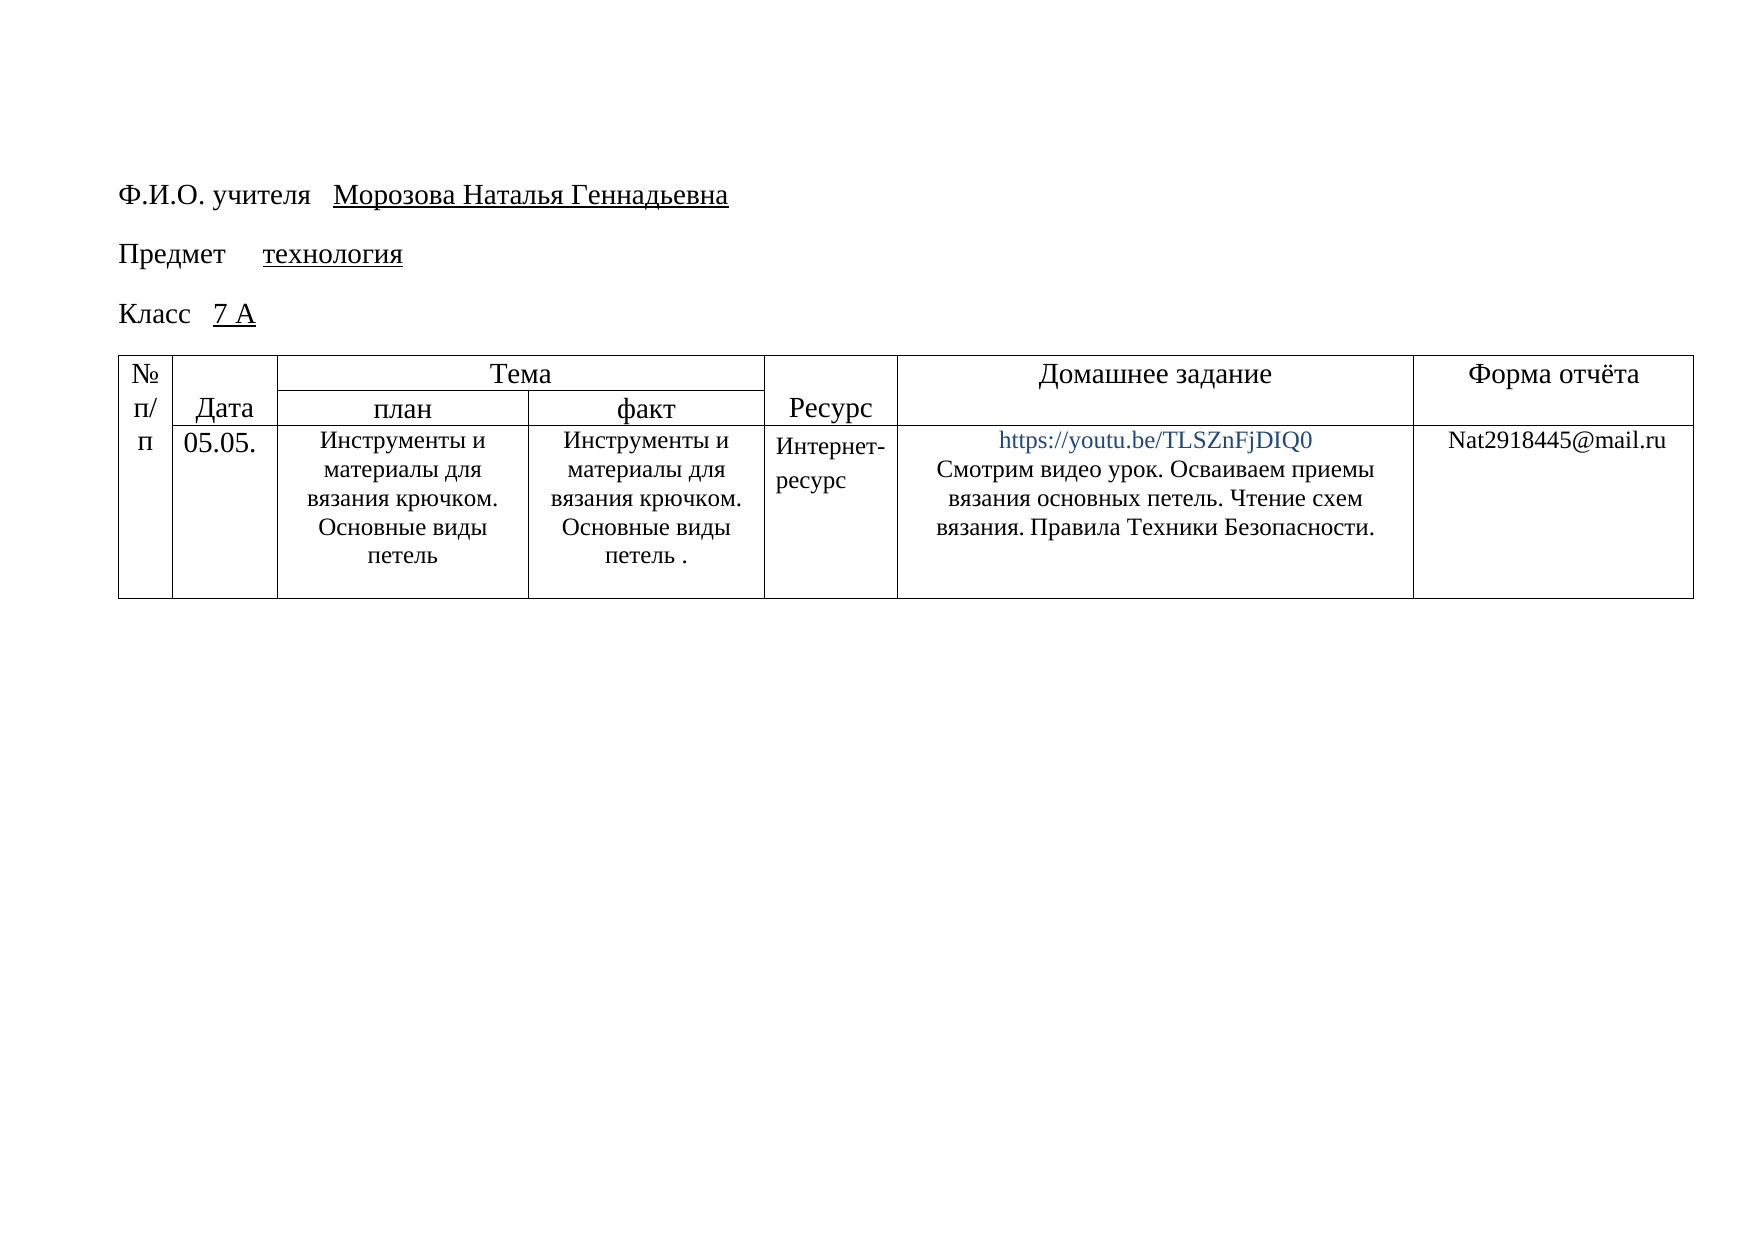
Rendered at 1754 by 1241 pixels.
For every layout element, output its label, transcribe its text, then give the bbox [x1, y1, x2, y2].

table_cell https://youtu.be/TLSZnFjDIQ0 Смотрим видео урок. Осваиваем приемы вязания основных петель. Чтение схем вязания. Правила Техники Безопасности. [898, 426, 1413, 598]
table_cell план [278, 391, 528, 424]
table_header Домашнее задание [898, 356, 1413, 424]
table_header Тема [278, 356, 764, 390]
text Ф.И.О. учителя Морозова Наталья Геннадьевна [118, 177, 1636, 211]
table_header Ресурс [765, 356, 897, 424]
table_header № п/п [119, 356, 172, 598]
table_cell факт [529, 391, 764, 424]
table_cell Nat2918445@mail.ru [1414, 426, 1693, 598]
table_cell 05.05. [173, 426, 277, 598]
text Предмет технология [118, 237, 1636, 270]
table_header Форма отчёта [1414, 356, 1693, 424]
table_header Дата [173, 356, 277, 424]
table_cell Инструменты и материалы для вязания крючком. Основные виды петель [278, 426, 528, 598]
table_cell Интернет-ресурс [765, 426, 897, 598]
text Класс 7 А [118, 296, 1636, 329]
table_cell Инструменты и материалы для вязания крючком. Основные виды петель . [529, 426, 764, 598]
